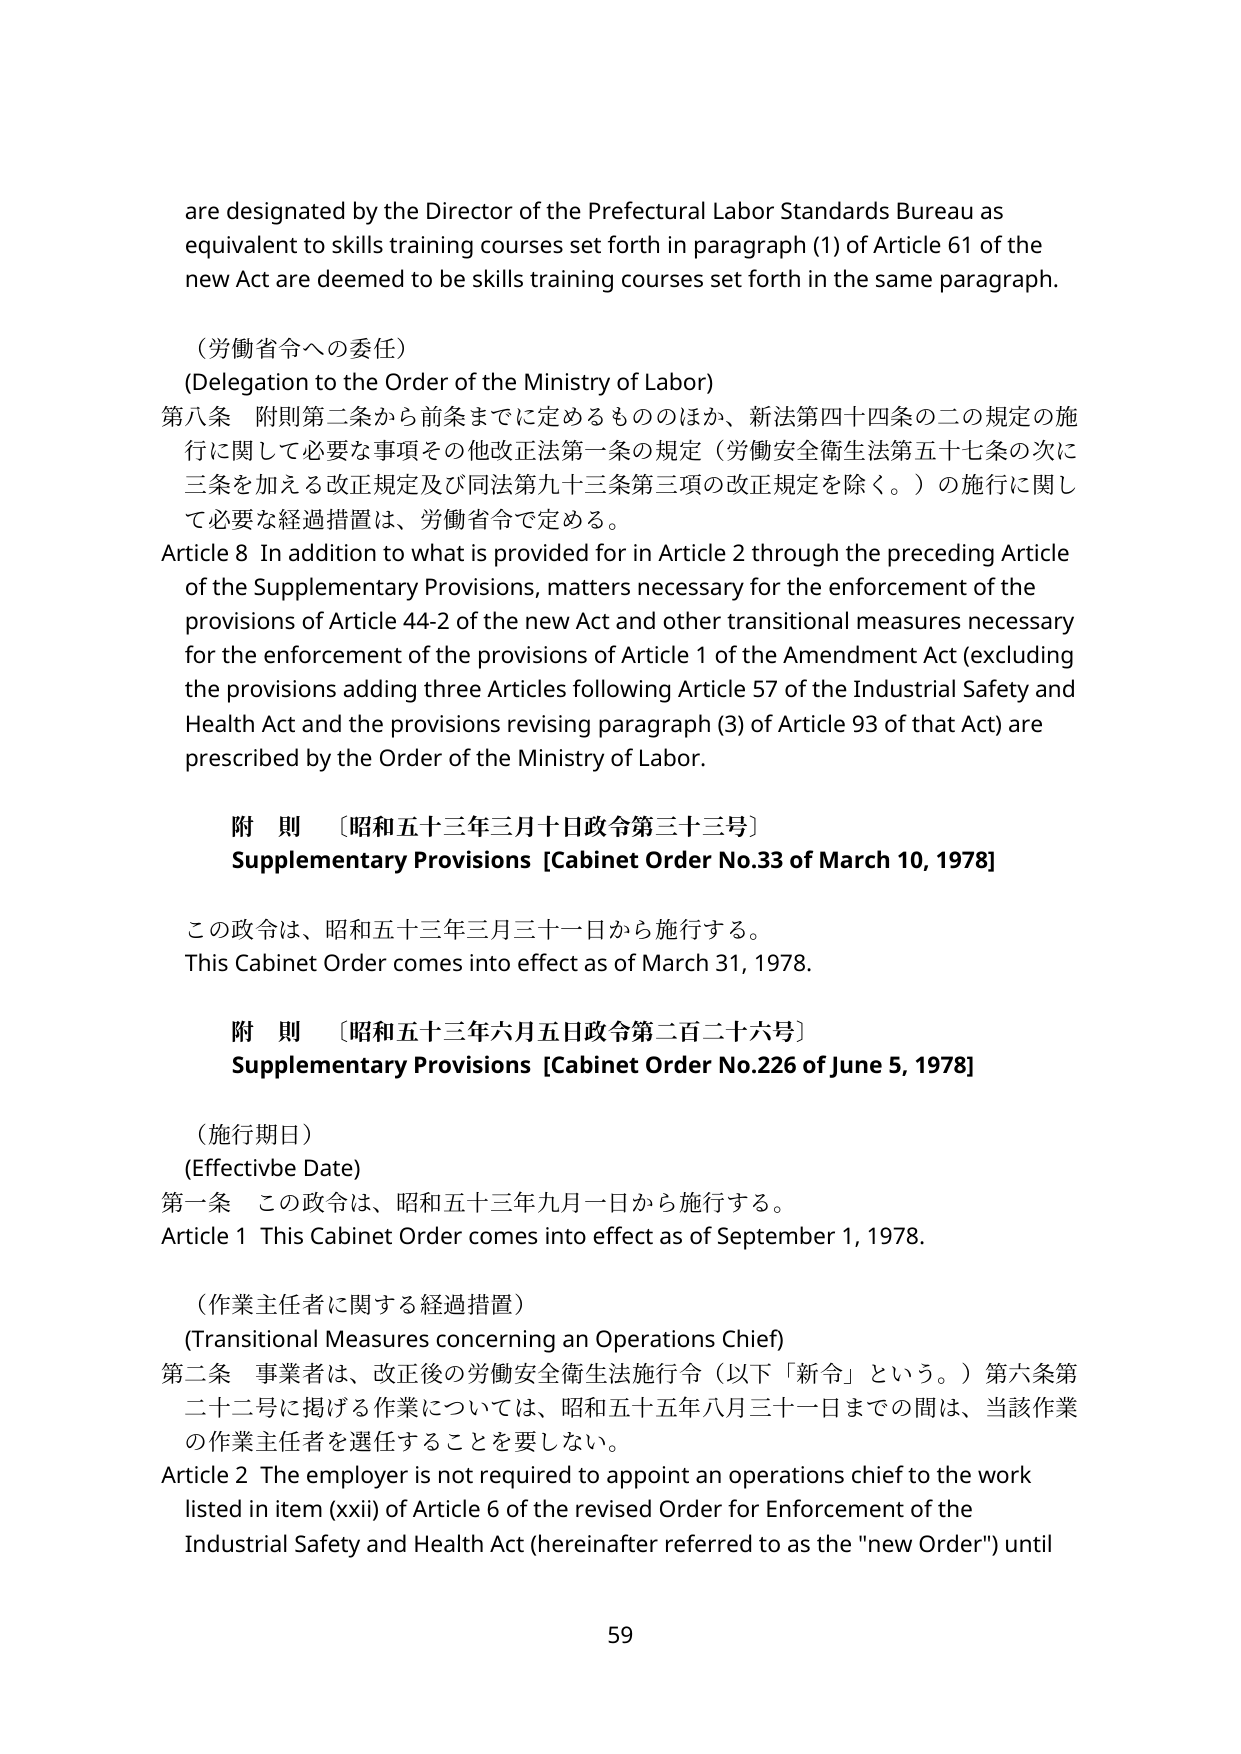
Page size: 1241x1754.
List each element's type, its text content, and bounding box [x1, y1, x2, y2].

text Supplementary Provisions [Cabinet Order No.226 of June 5, 1978] [230, 1048, 1079, 1082]
text 第八条 附則第二条から前条までに定めるもののほか、新法第四十四条の二の規定の施行に関して必要な事項その他改正法第一条の規定（労働安全衛生法第五十七条の次に三条を加える改正規定及び同法第九十三条第三項の改正規定を除く。）の施行に関して必要な経過措置は、労働省令で定める。 [161, 399, 1079, 535]
text (Delegation to the Order of the Ministry of Labor) [184, 364, 1079, 399]
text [161, 1458, 1079, 1560]
text (Effectivbe Date) [184, 1150, 1079, 1184]
text Article 1 This Cabinet Order comes into effect as of September 1, 1978. [161, 1219, 1079, 1253]
text This Cabinet Order comes into effect as of March 31, 1978. [161, 945, 1079, 979]
text Article 8 In addition to what is provided for in Article 2 through the preceding Article of the Supplementary Provisions, matters necessary for the enforcement of the provisions of Article 44-2 of the new Act and other transitional measures necessary for the enforcement of the provisions of Article 1 of the Amendment Act (excluding the provisions adding three Articles following Article 57 of the Industrial Safety and Health Act and the provisions revising paragraph (3) of Article 93 of that Act) are prescribed by the Order of the Ministry of Labor. [161, 535, 1079, 774]
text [161, 194, 1079, 296]
text 附 則 〔昭和五十三年三月十日政令第三十三号〕 [230, 809, 1079, 843]
text （作業主任者に関する経過措置） [184, 1287, 1079, 1321]
text Supplementary Provisions [Cabinet Order No.33 of March 10, 1978] [230, 843, 1079, 877]
text (Transitional Measures concerning an Operations Chief) [184, 1321, 1079, 1355]
text （労働省令への委任） [184, 330, 1079, 364]
text 第一条 この政令は、昭和五十三年九月一日から施行する。 [161, 1184, 1079, 1219]
text 附 則 〔昭和五十三年六月五日政令第二百二十六号〕 [230, 1014, 1079, 1048]
text （施行期日） [184, 1116, 1079, 1150]
text この政令は、昭和五十三年三月三十一日から施行する。 [161, 911, 1079, 945]
text 第二条 事業者は、改正後の労働安全衛生法施行令（以下「新令」という。）第六条第二十二号に掲げる作業については、昭和五十五年八月三十一日までの間は、当該作業の作業主任者を選任することを要しない。 [161, 1355, 1079, 1458]
